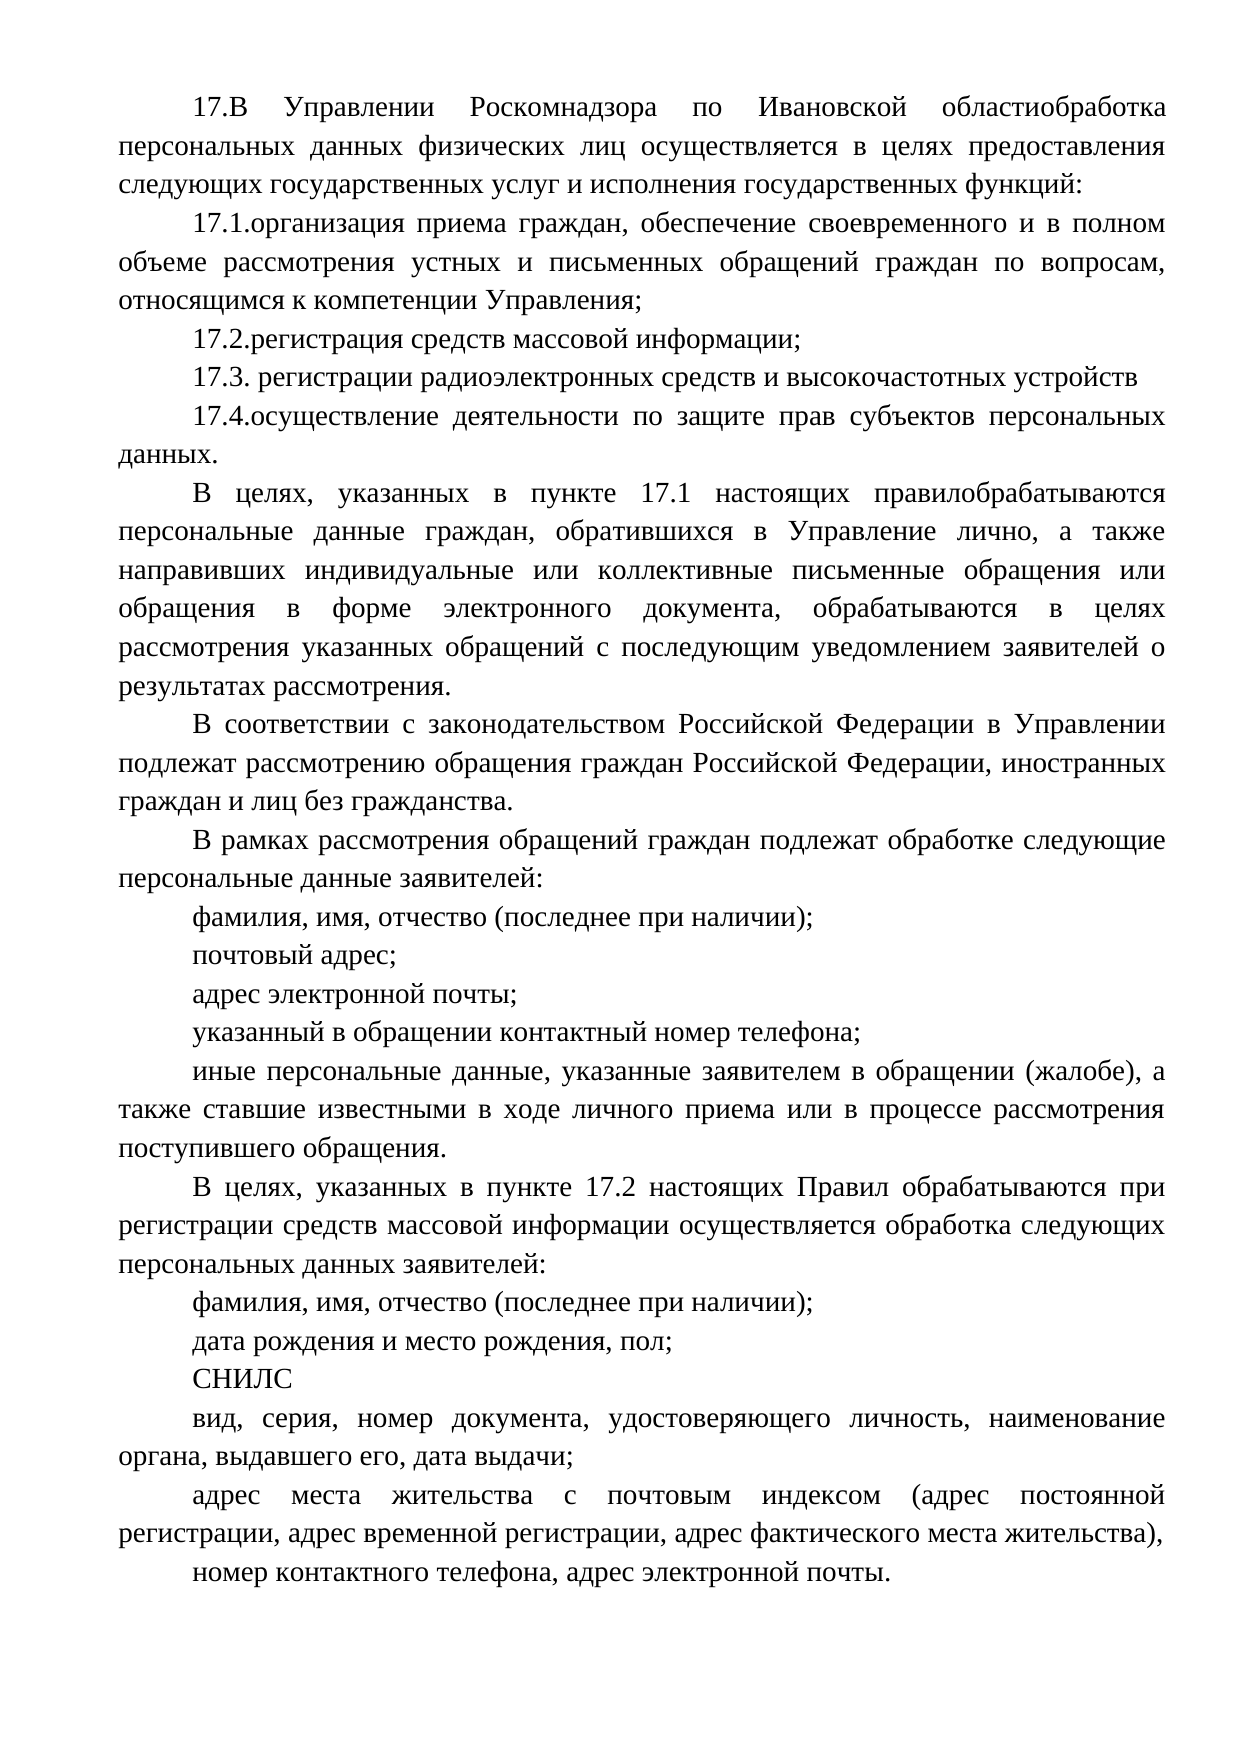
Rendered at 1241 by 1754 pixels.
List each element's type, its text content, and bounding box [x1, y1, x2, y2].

text адрес места жительства с почтовым индексом (адрес постоянной регистрации, адрес временной регистрации, адрес фактического места жительства), [118, 1477, 1166, 1549]
text СНИЛС [118, 1361, 1166, 1395]
text В целях, указанных в пункте 17.2 настоящих Правил обрабатываются при регистрации средств массовой информации осуществляется обработка следующих персональных данных заявителей: [118, 1169, 1166, 1279]
text 17.В Управлении Роскомнадзора по Ивановской областиобработка персональных данных физических лиц осуществляется в целях предоставления следующих государственных услуг и исполнения государственных функций: [118, 89, 1166, 200]
text фамилия, имя, отчество (последнее при наличии); [118, 899, 1166, 932]
text В рамках рассмотрения обращений граждан подлежат обработке следующие персональные данные заявителей: [118, 822, 1166, 894]
text иные персональные данные, указанные заявителем в обращении (жалобе), а также ставшие известными в ходе личного приема или в процессе рассмотрения поступившего обращения. [118, 1053, 1166, 1164]
text 17.4.осуществление деятельности по защите прав субъектов персональных данных. [118, 398, 1166, 470]
text В соответствии с законодательством Российской Федерации в Управлении подлежат рассмотрению обращения граждан Российской Федерации, иностранных граждан и лиц без гражданства. [118, 706, 1166, 817]
text номер контактного телефона, адрес электронной почты. [118, 1554, 1166, 1588]
text почтовый адрес; [118, 937, 1166, 971]
text 17.1.организация приема граждан, обеспечение своевременного и в полном объеме рассмотрения устных и письменных обращений граждан по вопросам, относящимся к компетенции Управления; [118, 205, 1166, 316]
text В целях, указанных в пункте 17.1 настоящих правилобрабатываются персональные данные граждан, обратившихся в Управление лично, а также направивших индивидуальные или коллективные письменные обращения или обращения в форме электронного документа, обрабатываются в целях рассмотрения указанных обращений с последующим уведомлением заявителей о результатах рассмотрения. [118, 475, 1166, 701]
text дата рождения и место рождения, пол; [118, 1323, 1166, 1356]
text указанный в обращении контактный номер телефона; [118, 1014, 1166, 1048]
text адрес электронной почты; [118, 976, 1166, 1009]
text вид, серия, номер документа, удостоверяющего личность, наименование органа, выдавшего его, дата выдачи; [118, 1400, 1166, 1472]
text 17.3. регистрации радиоэлектронных средств и высокочастотных устройств [118, 359, 1166, 393]
text 17.2.регистрация средств массовой информации; [118, 321, 1166, 354]
text фамилия, имя, отчество (последнее при наличии); [118, 1284, 1166, 1318]
